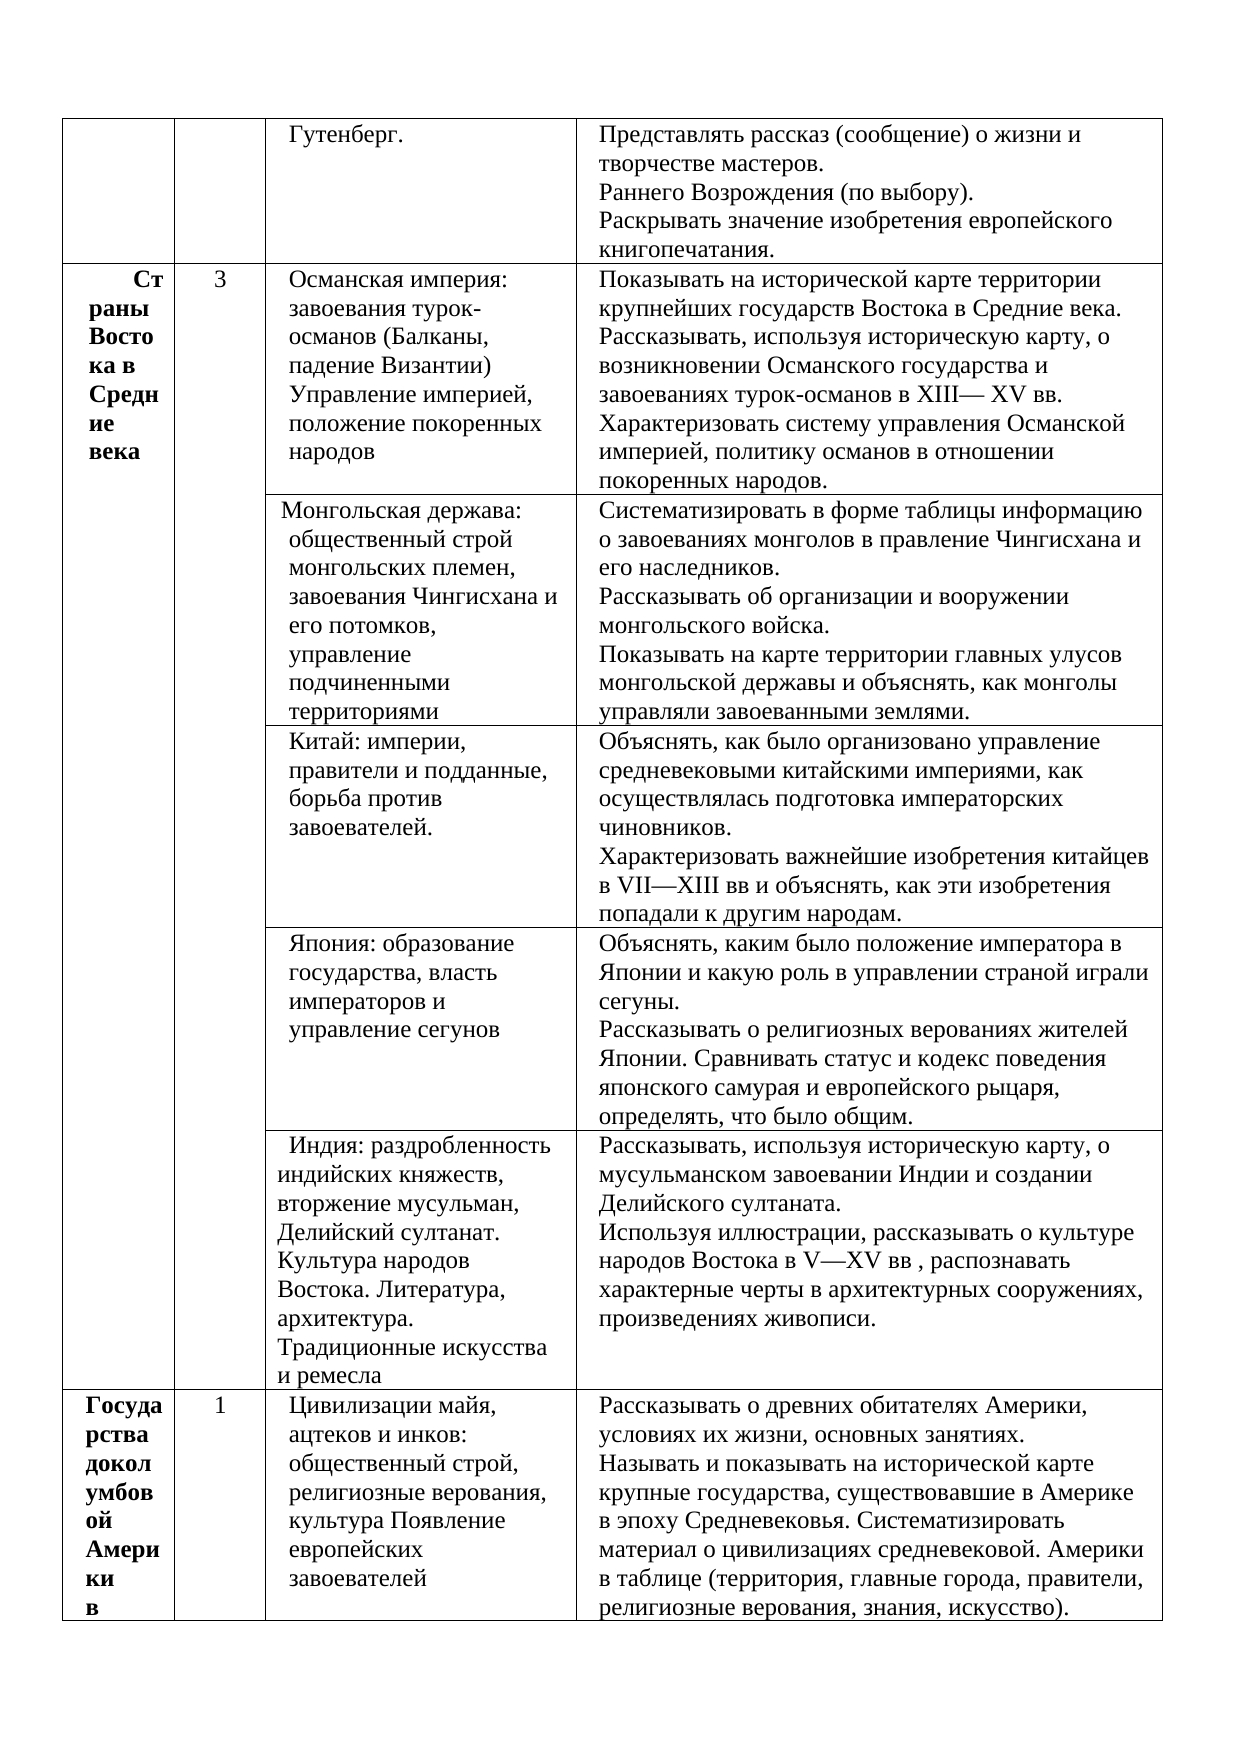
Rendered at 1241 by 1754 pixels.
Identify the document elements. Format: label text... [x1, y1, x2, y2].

table_cell Япония: образование государства, власть императоров и управление сегунов [266, 928, 576, 1129]
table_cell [577, 119, 1162, 263]
table_cell Рассказывать, используя историческую карту, о мусульманском завоевании Индии и создании Делийского султаната. Используя иллюстрации, рассказывать о культуре народов Востока в V—XV вв , распознавать характерные черты в архитектурных сооружениях, произведениях живописи. [577, 1131, 1162, 1389]
table_cell Китай: империи, правители и подданные, борьба против завоевателей. [266, 726, 576, 927]
table_cell 3 [175, 264, 265, 1389]
table_cell Монгольская держава: общественный строй монгольских племен, завоевания Чингисхана и его потомков, управление подчиненными территориями [266, 495, 576, 725]
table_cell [63, 1390, 174, 1620]
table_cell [266, 119, 576, 263]
table_cell Показывать на исторической карте территории крупнейших государств Востока в Средние века. Рассказывать, используя историческую карту, о возникновении Османского государства и завоеваниях турок-османов в XIII— XV вв. Характеризовать систему управления Османской империей, политику османов в отношении покоренных народов. [577, 264, 1162, 494]
table_cell Систематизировать в форме таблицы информацию о завоеваниях монголов в правление Чингисхана и его наследников. Рассказывать об организации и вооружении монгольского войска. Показывать на карте территории главных улусов монгольской державы и объяснять, как монголы управляли завоеванными землями. [577, 495, 1162, 725]
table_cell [577, 1390, 1162, 1620]
table_cell Османская империя: завоевания турок-османов (Балканы, падение Византии) Управление империей, положение покоренных народов [266, 264, 576, 494]
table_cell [63, 119, 174, 263]
table_cell Индия: раздробленность индийских княжеств, вторжение мусульман, Делийский султанат. Культура народов Востока. Литература, архитектура. Традиционные искусства и ремесла [266, 1131, 576, 1389]
table_cell Объяснять, как было организовано управление средневековыми китайскими империями, как осуществлялась подготовка императорских чиновников. Характеризовать важнейшие изобретения китайцев в VII—XIII вв и объяснять, как эти изобретения попадали к другим народам. [577, 726, 1162, 927]
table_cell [266, 1390, 576, 1620]
table_cell Страны Востока в Средние века [63, 264, 174, 1389]
table_cell 2 [175, 119, 265, 263]
table_cell 1 [175, 1390, 265, 1620]
table_cell Объяснять, каким было положение императора в Японии и какую роль в управлении страной играли сегуны. Рассказывать о религиозных верованиях жителей Японии. Сравнивать статус и кодекс поведения японского самурая и европейского рыцаря, определять, что было общим. [577, 928, 1162, 1129]
